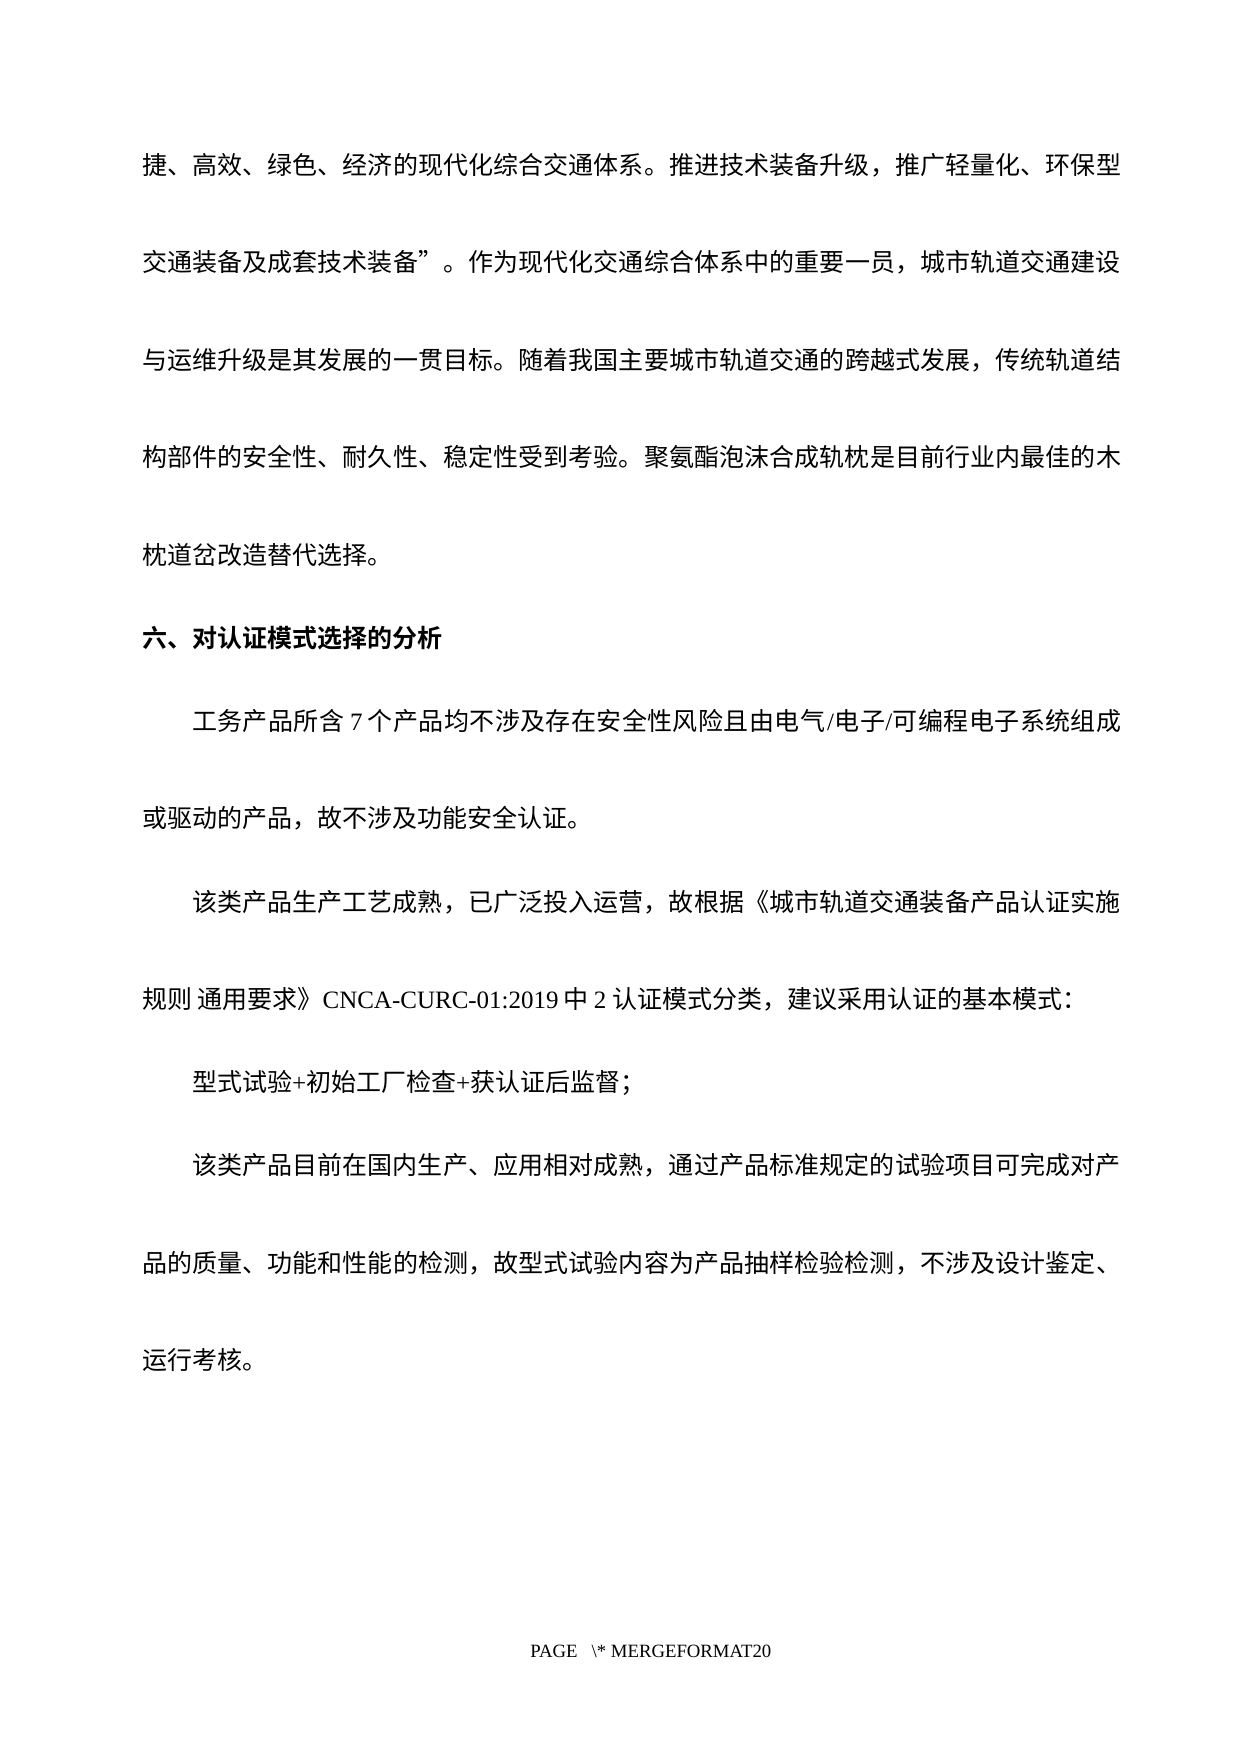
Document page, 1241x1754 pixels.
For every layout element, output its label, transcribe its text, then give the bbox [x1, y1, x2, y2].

subtitle 六、对认证模式选择的分析 [142, 604, 1122, 669]
text 该类产品目前在国内生产、应用相对成熟，通过产品标准规定的试验项目可完成对产品的质量、功能和性能的检测，故型式试验内容为产品抽样检验检测，不涉及设计鉴定、运行考核。 [142, 1131, 1122, 1391]
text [142, 131, 1122, 586]
text 工务产品所含7个产品均不涉及存在安全性风险且由电气/电子/可编程电子系统组成或驱动的产品，故不涉及功能安全认证。 [142, 687, 1122, 849]
text 型式试验+初始工厂检查+获认证后监督； [142, 1048, 1122, 1113]
text 该类产品生产工艺成熟，已广泛投入运营，故根据《城市轨道交通装备产品认证实施规则 通用要求》CNCA-CURC-01:2019中2 认证模式分类，建议采用认证的基本模式： [142, 868, 1122, 1030]
